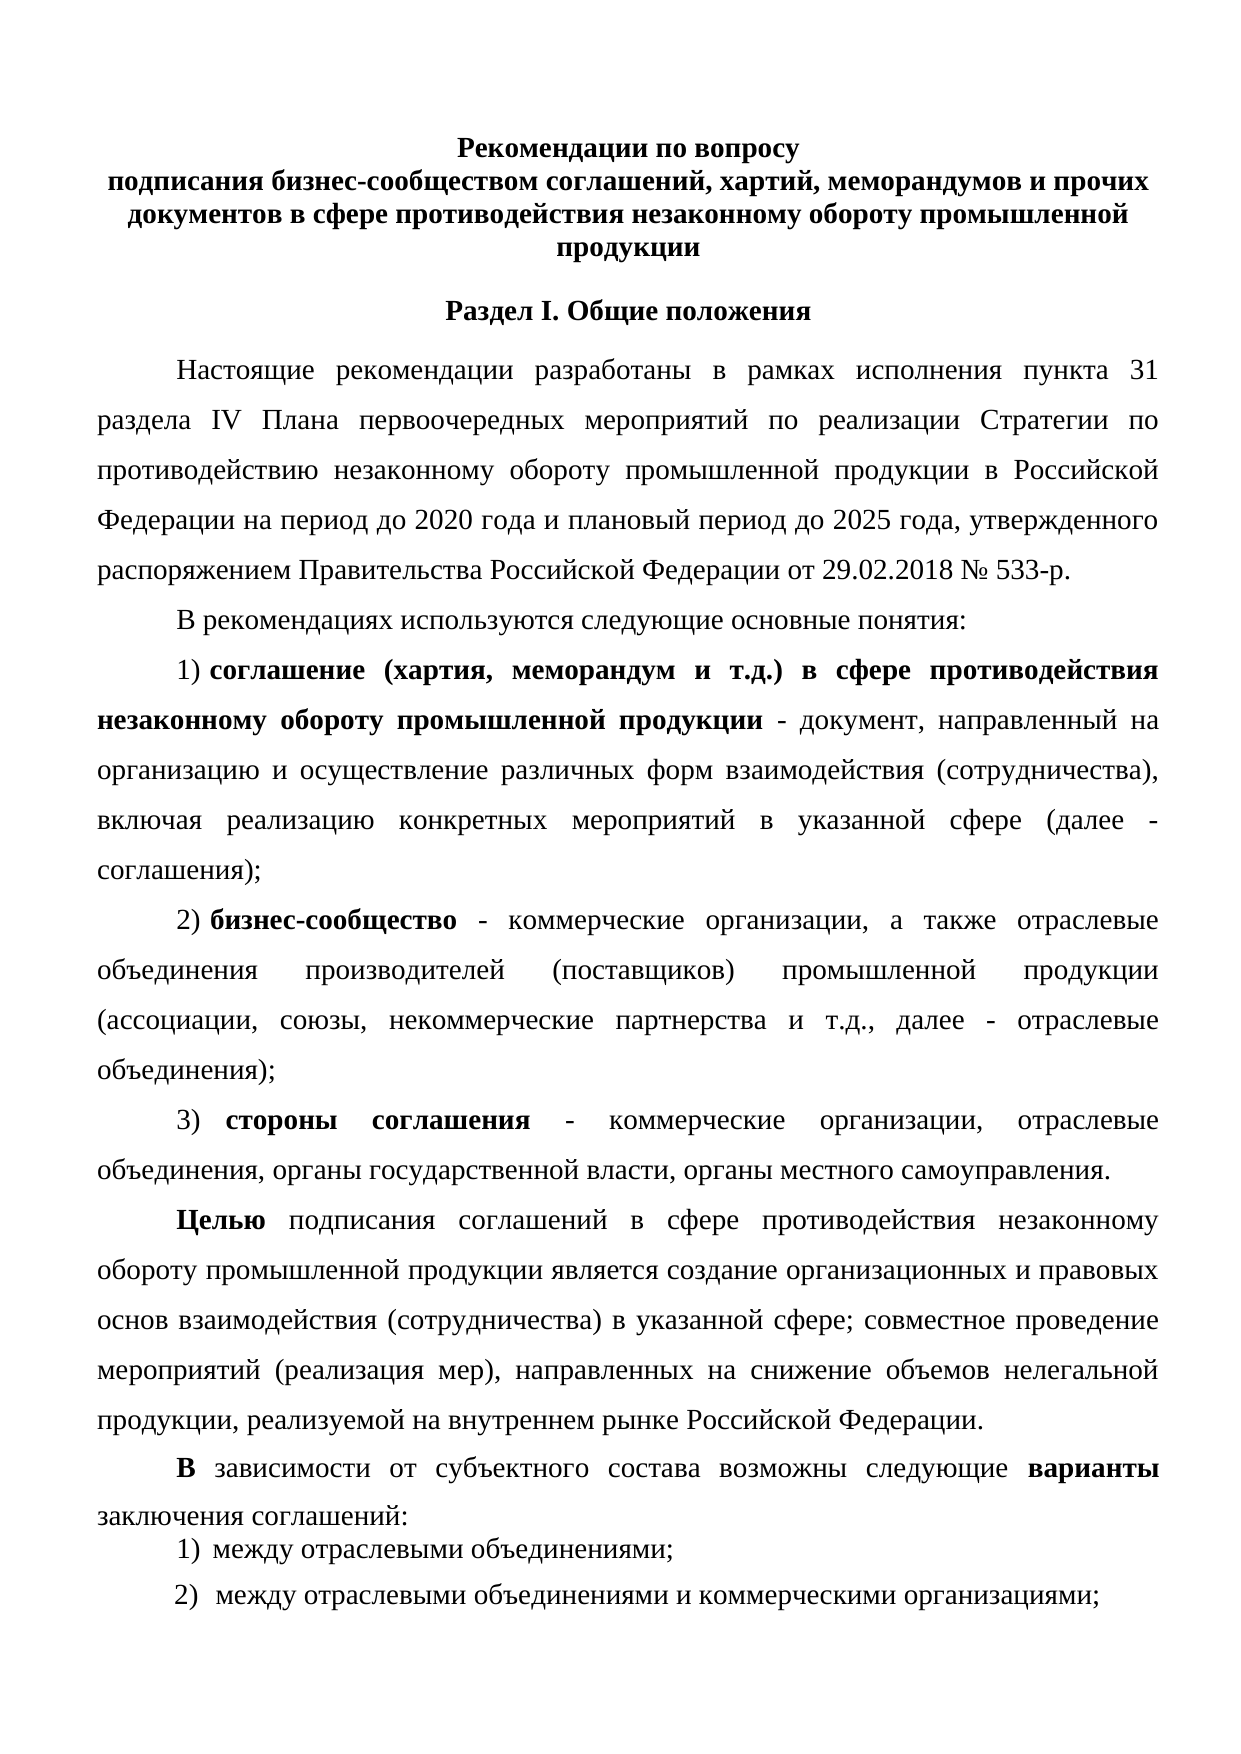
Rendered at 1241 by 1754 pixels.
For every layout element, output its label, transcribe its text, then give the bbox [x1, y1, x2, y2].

text Рекомендации по вопросу [97, 131, 1159, 164]
text Настоящие рекомендации разработаны в рамках исполнения пункта 31 раздела IV Плана первоочередных мероприятий по реализации Стратегии по противодействию незаконному обороту промышленной продукции в Российской Федерации на период до 2020 года и плановый период до 2025 года, утвержденного распоряжением Правительства Российской Федерации от 29.02.2018 № 533-р. [97, 339, 1159, 589]
text Целью подписания соглашений в сфере противодействия незаконному обороту промышленной продукции является создание организационных и правовых основ взаимодействия (сотрудничества) в указанной сфере; совместное проведение мероприятий (реализация мер), направленных на снижение объемов нелегальной продукции, реализуемой на внутреннем рынке Российской Федерации. [97, 1189, 1159, 1439]
list между отраслевыми объединениями; [97, 1535, 1159, 1564]
text подписания бизнес-сообществом соглашений, хартий, меморандумов и прочих документов в сфере противодействия незаконному обороту промышленной [97, 164, 1159, 230]
text В зависимости от субъектного состава возможны следующие варианты заключения соглашений: [97, 1439, 1159, 1535]
list бизнес-сообщество - коммерческие организации, а также отраслевые объединения производителей (поставщиков) промышленной продукции (ассоциации, союзы, некоммерческие партнерства и т.д., далее - отраслевые объединения); [97, 889, 1159, 1089]
text В рекомендациях используются следующие основные понятия: [97, 589, 1159, 639]
text продукции [97, 230, 1159, 263]
text Раздел I. Общие положения [97, 297, 1159, 326]
list соглашение (хартия, меморандум и т.д.) в сфере противодействия незаконному обороту промышленной продукции - документ, направленный на организацию и осуществление различных форм взаимодействия (сотрудничества), включая реализацию конкретных мероприятий в указанной сфере (далее - соглашения); [97, 639, 1159, 889]
list стороны соглашения - коммерческие организации, отраслевые объединения, органы государственной власти, органы местного самоуправления. [97, 1089, 1159, 1189]
list между отраслевыми объединениями и коммерческими организациями; [97, 1564, 1159, 1614]
